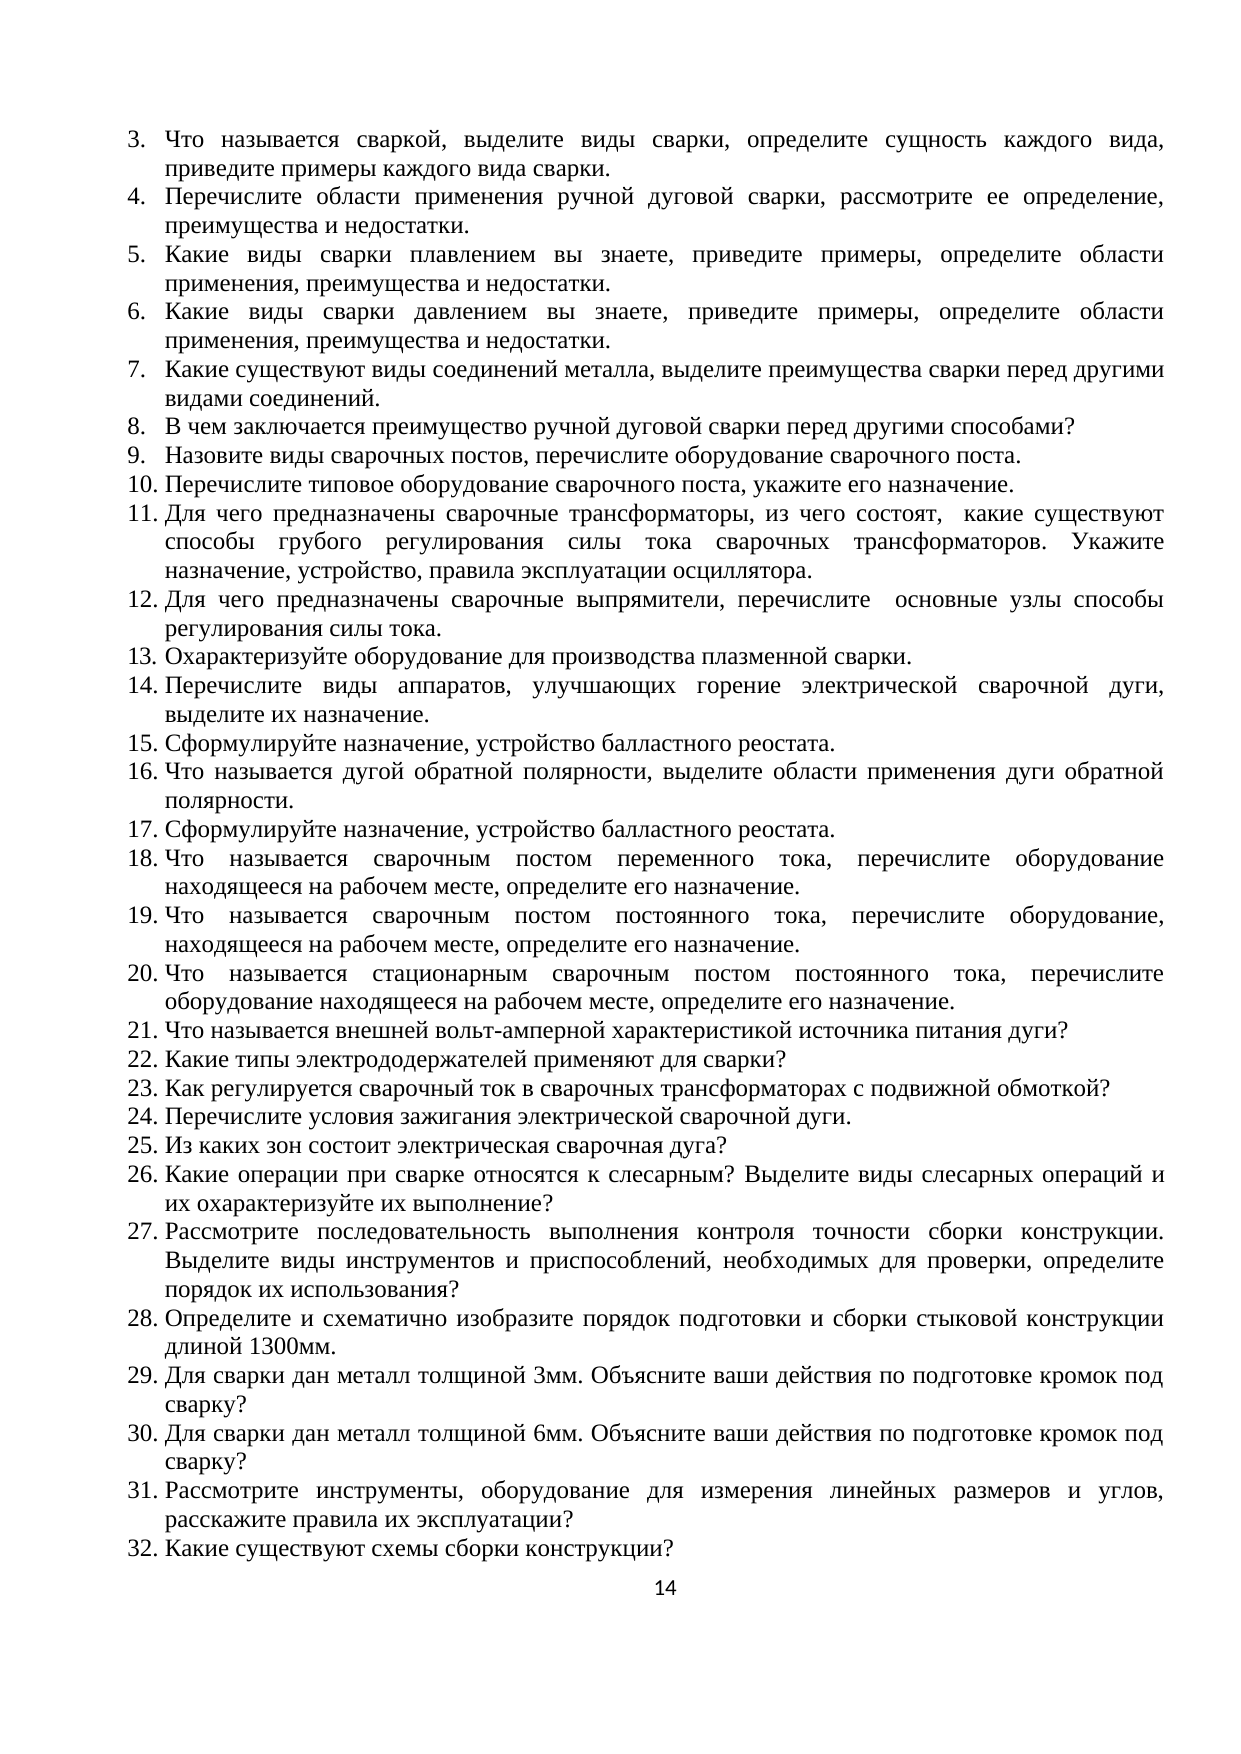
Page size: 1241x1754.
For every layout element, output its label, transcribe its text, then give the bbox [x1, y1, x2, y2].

list Что называется дугой обратной полярности, выделите области применения дуги обратной полярности. [127, 756, 1165, 814]
list Сформулируйте назначение, устройство балластного реостата. [127, 814, 1165, 843]
list Для чего предназначены сварочные трансформаторы, из чего состоят, какие существуют способы грубого регулирования силы тока сварочных трансформаторов. Укажите назначение, устройство, правила эксплуатации осциллятора. [127, 498, 1165, 584]
list Перечислите условия зажигания электрической сварочной дуги. [127, 1101, 1165, 1130]
list Для сварки дан металл толщиной 6мм. Объясните ваши действия по подготовке кромок под сварку? [127, 1418, 1165, 1475]
list Что называется внешней вольт-амперной характеристикой источника питания дуги? [127, 1015, 1165, 1044]
list Сформулируйте назначение, устройство балластного реостата. [127, 728, 1165, 756]
list Как регулируется сварочный ток в сварочных трансформаторах с подвижной обмоткой? [127, 1073, 1165, 1101]
list Назовите виды сварочных постов, перечислите оборудование сварочного поста. [127, 440, 1165, 469]
list Перечислите типовое оборудование сварочного поста, укажите его назначение. [127, 469, 1165, 498]
list Какие типы электрододержателей применяют для сварки? [127, 1044, 1165, 1073]
list Что называется сварочным постом постоянного тока, перечислите оборудование, находящееся на рабочем месте, определите его назначение. [127, 900, 1165, 958]
list Какие операции при сварке относятся к слесарным? Выделите виды слесарных операций и их охарактеризуйте их выполнение? [127, 1159, 1165, 1216]
list Для чего предназначены сварочные выпрямители, перечислите основные узлы способы регулирования силы тока. [127, 584, 1165, 641]
list Что называется сваркой, выделите виды сварки, определите сущность каждого вида, приведите примеры каждого вида сварки. [127, 124, 1165, 181]
list Перечислите области применения ручной дуговой сварки, рассмотрите ее определение, преимущества и недостатки. [127, 181, 1165, 239]
list В чем заключается преимущество ручной дуговой сварки перед другими способами? [127, 411, 1165, 440]
list Охарактеризуйте оборудование для производства плазменной сварки. [127, 641, 1165, 670]
list Перечислите виды аппаратов, улучшающих горение электрической сварочной дуги, выделите их назначение. [127, 670, 1165, 728]
list Рассмотрите последовательность выполнения контроля точности сборки конструкции. Выделите виды инструментов и приспособлений, необходимых для проверки, определите порядок их использования? [127, 1216, 1165, 1303]
list Какие существуют виды соединений металла, выделите преимущества сварки перед другими видами соединений. [127, 354, 1165, 411]
list Какие виды сварки плавлением вы знаете, приведите примеры, определите области применения, преимущества и недостатки. [127, 239, 1165, 296]
list Что называется сварочным постом переменного тока, перечислите оборудование находящееся на рабочем месте, определите его назначение. [127, 843, 1165, 900]
list Определите и схематично изобразите порядок подготовки и сборки стыковой конструкции длиной 1300мм. [127, 1303, 1165, 1360]
list Что называется стационарным сварочным постом постоянного тока, перечислите оборудование находящееся на рабочем месте, определите его назначение. [127, 958, 1165, 1015]
list Какие виды сварки давлением вы знаете, приведите примеры, определите области применения, преимущества и недостатки. [127, 296, 1165, 354]
list Какие существуют схемы сборки конструкции? [127, 1533, 1165, 1561]
list Из каких зон состоит электрическая сварочная дуга? [127, 1130, 1165, 1159]
list Рассмотрите инструменты, оборудование для измерения линейных размеров и углов, расскажите правила их эксплуатации? [127, 1475, 1165, 1533]
list Для сварки дан металл толщиной 3мм. Объясните ваши действия по подготовке кромок под сварку? [127, 1360, 1165, 1418]
